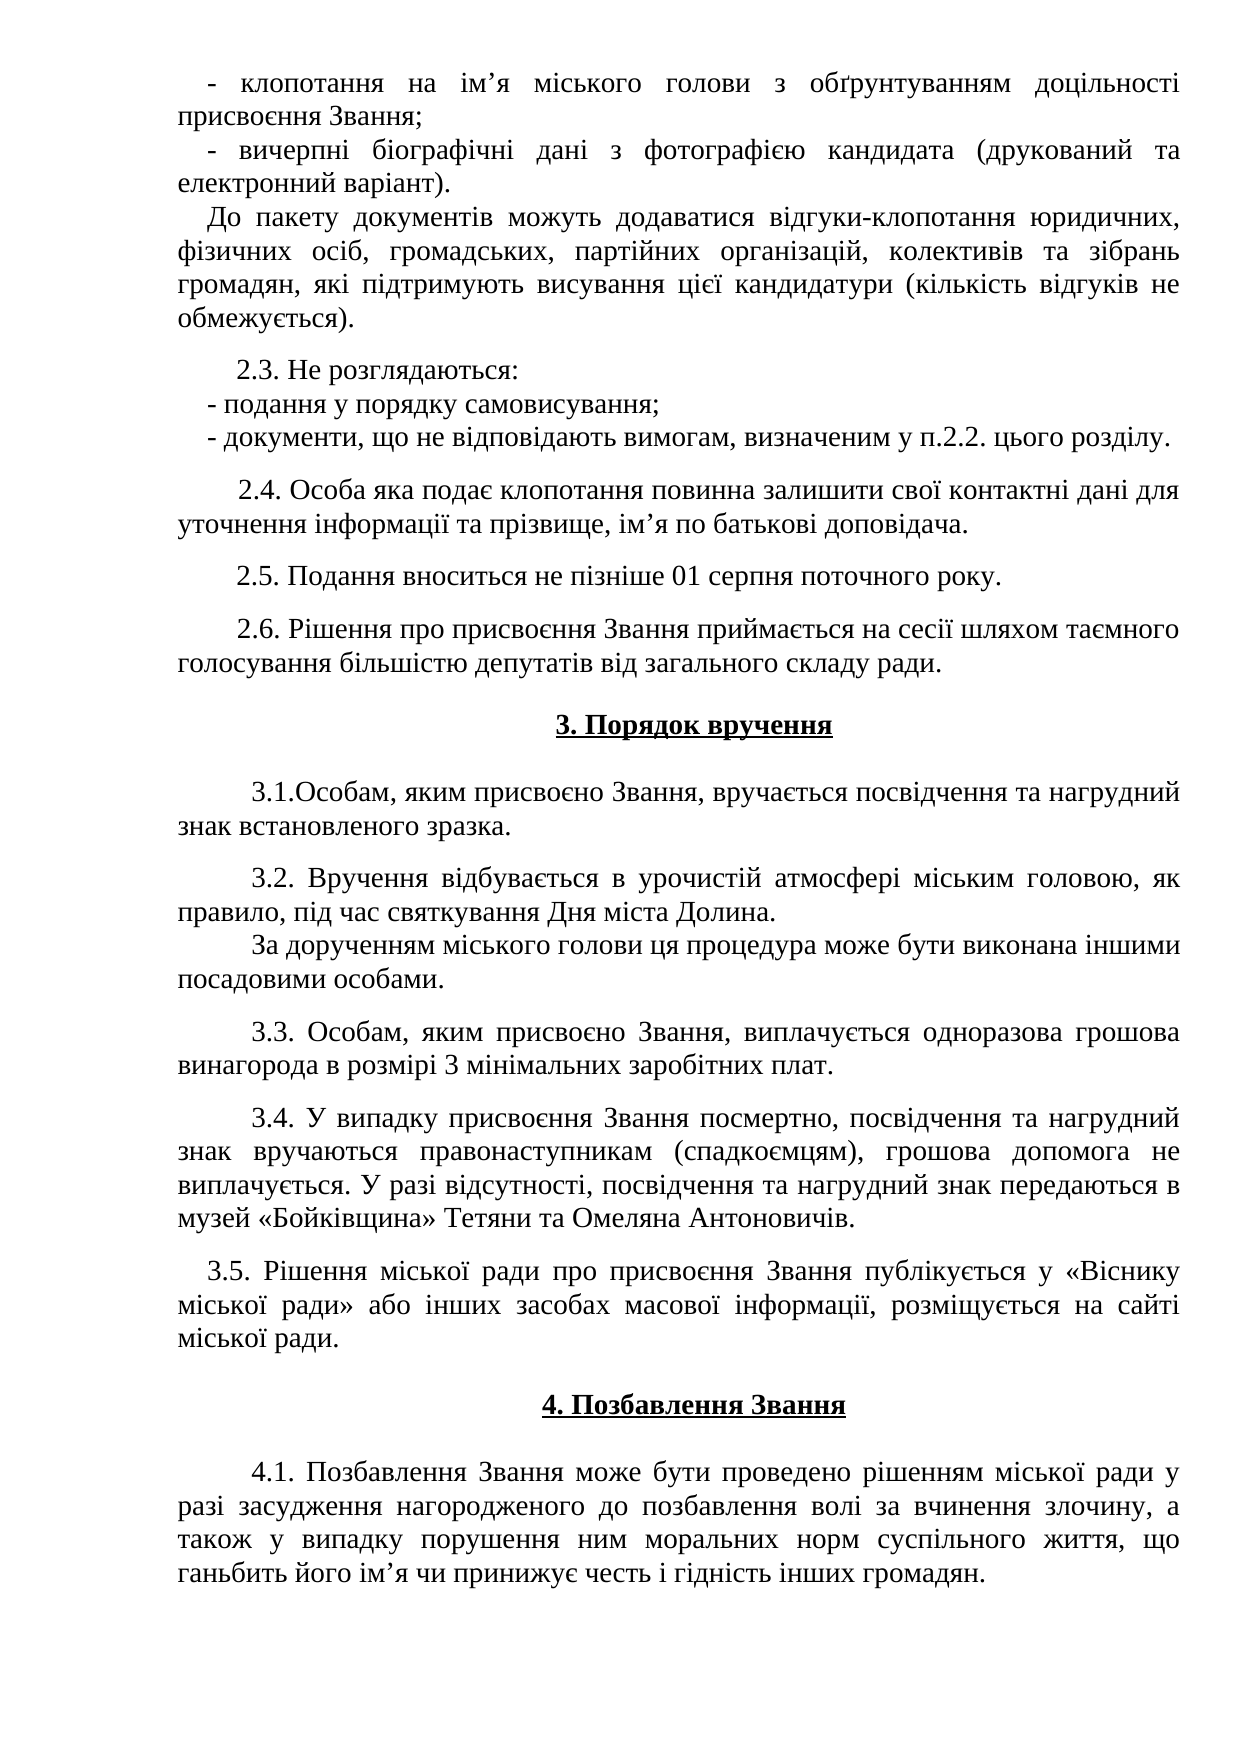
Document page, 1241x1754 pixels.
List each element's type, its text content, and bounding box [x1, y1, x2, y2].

text За дорученням міського голови ця процедура може бути виконана іншими посадовими особами. [177, 927, 1181, 994]
text - клопотання на ім’я міського голови з обґрунтуванням доцільності присвоєння Звання; [177, 65, 1181, 132]
text 2.4. Особа яка подає клопотання повинна залишити свої контактні дані для уточнення інформації та прізвище, ім’я по батькові доповідача. [177, 472, 1181, 539]
text 4. Позбавлення Звання [177, 1387, 1181, 1421]
text 3.5. Рішення міської ради про присвоєння Звання публікується у «Віснику міської ради» або інших засобах масової інформації, розміщується на сайті міської ради. [177, 1253, 1181, 1354]
text 3.1.Особам, яким присвоєно Звання, вручається посвідчення та нагрудний знак встановленого зразка. [177, 774, 1181, 841]
text 2.3. Не розглядаються: [177, 352, 1181, 386]
text 2.5. Подання вноситься не пізніше 01 серпня поточного року. [177, 558, 1181, 592]
text 3.4. У випадку присвоєння Звання посмертно, посвідчення та нагрудний знак вручаються правонаступникам (спадкоємцям), грошова допомога не виплачується. У разі відсутності, посвідчення та нагрудний знак передаються в музей «Бойківщина» Тетяни та Омеляна Антоновичів. [177, 1100, 1181, 1234]
text 2.6. Рішення про присвоєння Звання приймається на сесії шляхом таємного голосування більшістю депутатів від загального складу ради. [177, 611, 1181, 678]
text 3. Порядок вручення [177, 707, 1181, 741]
text - документи, що не відповідають вимогам, визначеним у п.2.2. цього розділу. [177, 419, 1181, 453]
text - подання у порядку самовисування; [177, 386, 1181, 419]
text 4.1. Позбавлення Звання може бути проведено рішенням міської ради у разі засудження нагородженого до позбавлення волі за вчинення злочину, а також у випадку порушення ним моральних норм суспільного життя, що ганьбить його ім’я чи принижує честь і гідність інших громадян. [177, 1454, 1181, 1589]
text 3.2. Вручення відбувається в урочистій атмосфері міським головою, як правило, під час святкування Дня міста Долина. [177, 860, 1181, 927]
text 3.3. Особам, яким присвоєно Звання, виплачується одноразова грошова винагорода в розмірі 3 мінімальних заробітних плат. [177, 1014, 1181, 1081]
text - вичерпні біографічні дані з фотографією кандидата (друкований та електронний варіант). [177, 132, 1181, 199]
text До пакету документів можуть додаватися відгуки-клопотання юридичних, фізичних осіб, громадських, партійних організацій, колективів та зібрань громадян, які підтримують висування цієї кандидатури (кількість відгуків не обмежується). [177, 199, 1181, 333]
